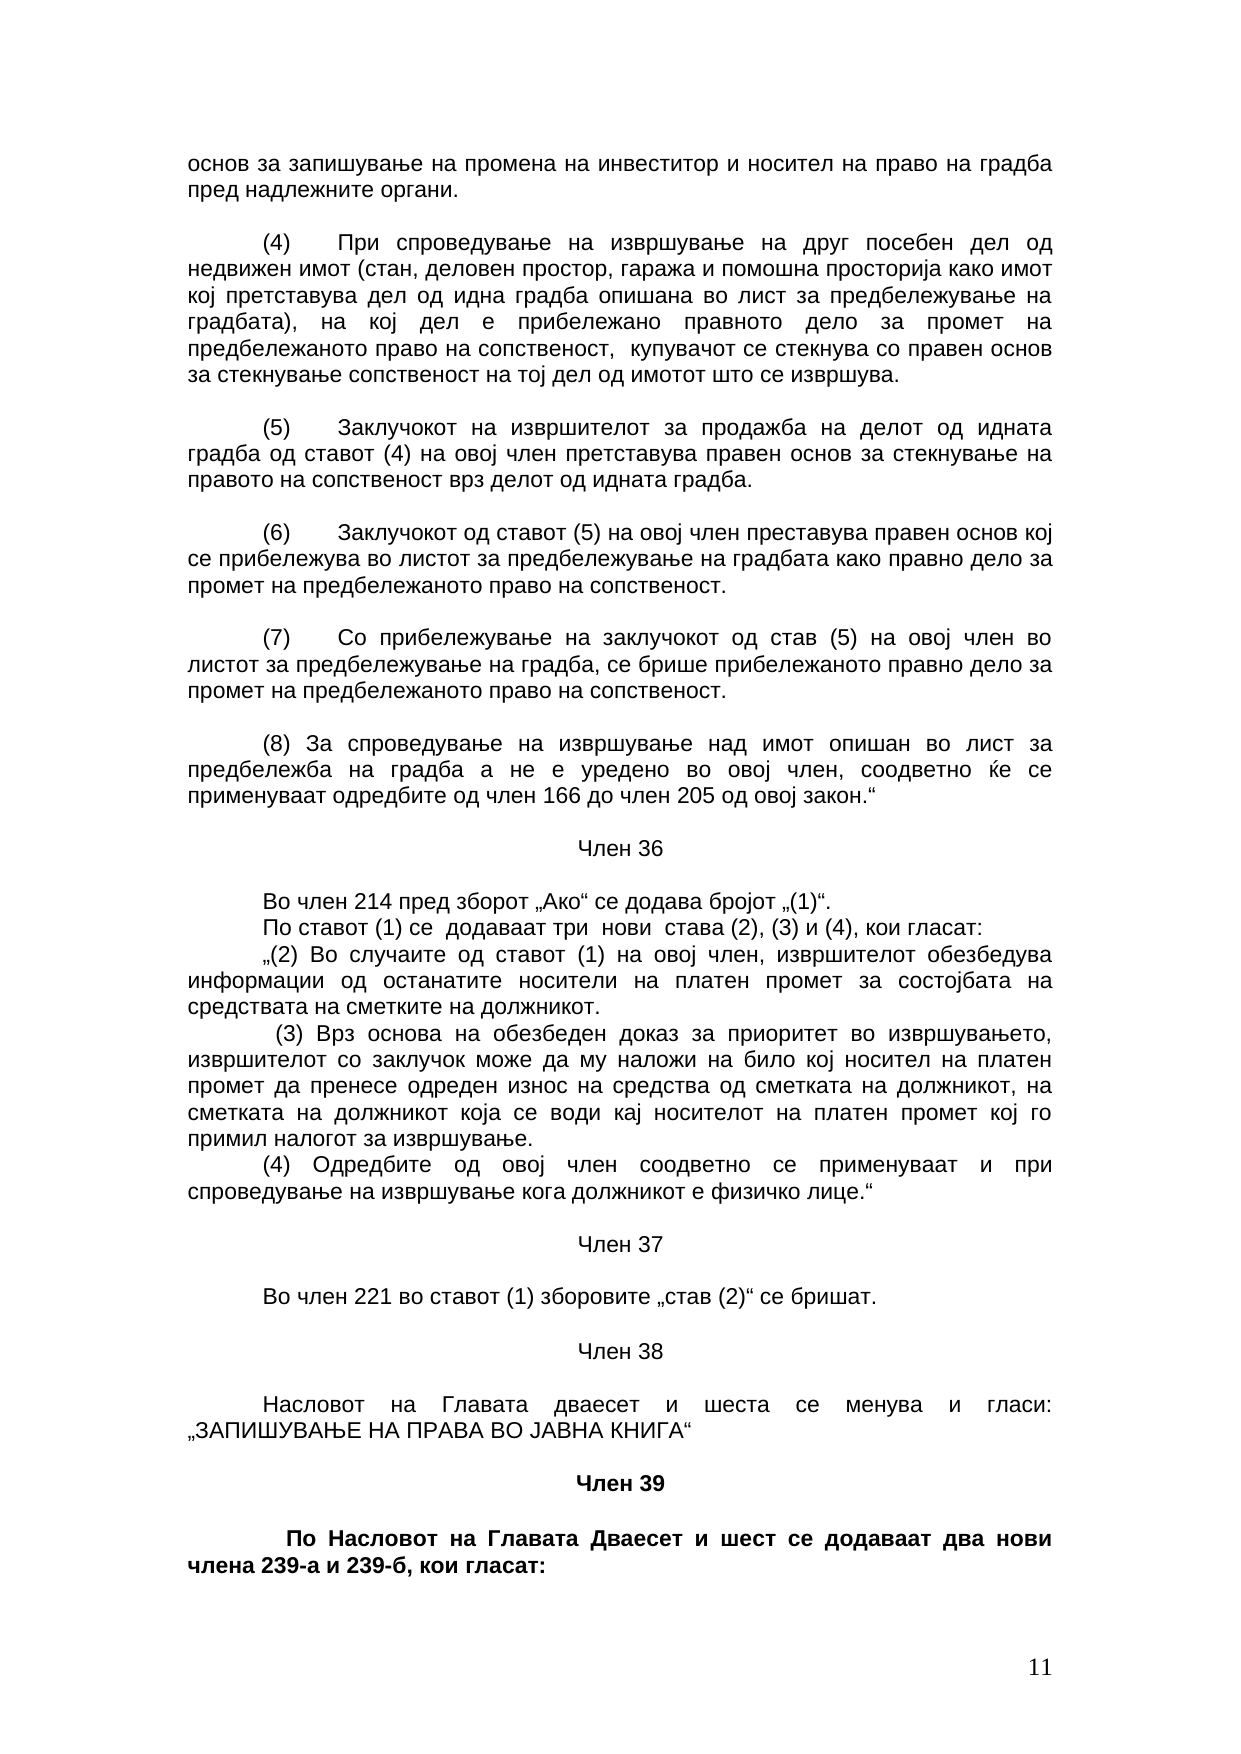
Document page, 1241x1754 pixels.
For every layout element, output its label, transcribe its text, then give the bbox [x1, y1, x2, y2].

text Во член 221 во ставот (1) зборовите „став (2)“ се бришат. [187, 1283, 1053, 1309]
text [187, 150, 1053, 203]
text (8) За спроведување на извршување над имот опишан во лист за предбележба на градба а не е уредено во овој член, соодветно ќе се применуваат одредбите од член 166 до член 205 од овој закон.“ [187, 730, 1053, 809]
text Во член 214 пред зборот „Ако“ се додава бројот „(1)“. [187, 888, 1053, 914]
text (5) Заклучокот на извршителот за продажба на делот од идната градба од ставот (4) на овој член претставува правен основ за стекнување на правото на сопственост врз делот од идната градба. [187, 413, 1053, 493]
text (4) При спроведување на извршување на друг посебен дел од недвижен имот (стан, деловен простор, гаража и помошна просторија како имот кој претставува дел од идна градба опишана во лист за предбележување на градбата), на кој дел е прибележано правното дело за промет на предбележаното право на сопственост, купувачот се стекнува со правен основ за стекнување сопственост на тој дел од имотот што се извршува. [187, 229, 1053, 387]
text (3) Врз основа на обезбеден доказ за приоритет во извршувањето, извршителот со заклучок може да му наложи на било кој носител на платен промет да пренесе одреден износ на средства од сметката на должникот, на сметката на должникот која се води кај носителот на платен промет кој го примил налогот за извршување. [187, 1020, 1053, 1151]
text „(2) Во случаите од ставот (1) на овој член, извршителот обезбедува информации од останатите носители на платен промет за состојбата на средствата на сметките на должникот. [187, 941, 1053, 1020]
text (7) Со прибележување на заклучокот од став (5) на овој член во листот за предбележување на градба, се брише прибележаното правно дело за промет на предбележаното право на сопственост. [187, 624, 1053, 703]
text Насловот на Главата дваесет и шеста се менува и гласи: „ЗАПИШУВАЊЕ НА ПРАВА ВО ЈАВНА КНИГА“ [187, 1391, 1053, 1444]
text Член 37 [187, 1231, 1053, 1257]
text По ставот (1) се додаваат три нови става (2), (3) и (4), кои гласат: [187, 914, 1053, 941]
text Член 39 [187, 1470, 1053, 1496]
text Член 38 [187, 1338, 1053, 1365]
text Член 36 [187, 835, 1053, 862]
text (4) Одредбите од овој член соодветно се применуваат и при спроведување на извршување кога должникот е физичко лице.“ [187, 1151, 1053, 1204]
text По Насловот на Главата Дваесет и шест се додаваат два нови члена 239-а и 239-б, кои гласат: [187, 1525, 1053, 1578]
text (6) Заклучокот од ставот (5) на овој член преставува правен основ кој се прибележува во листот за предбележување на градбата како правно дело за промет на предбележаното право на сопственост. [187, 519, 1053, 598]
